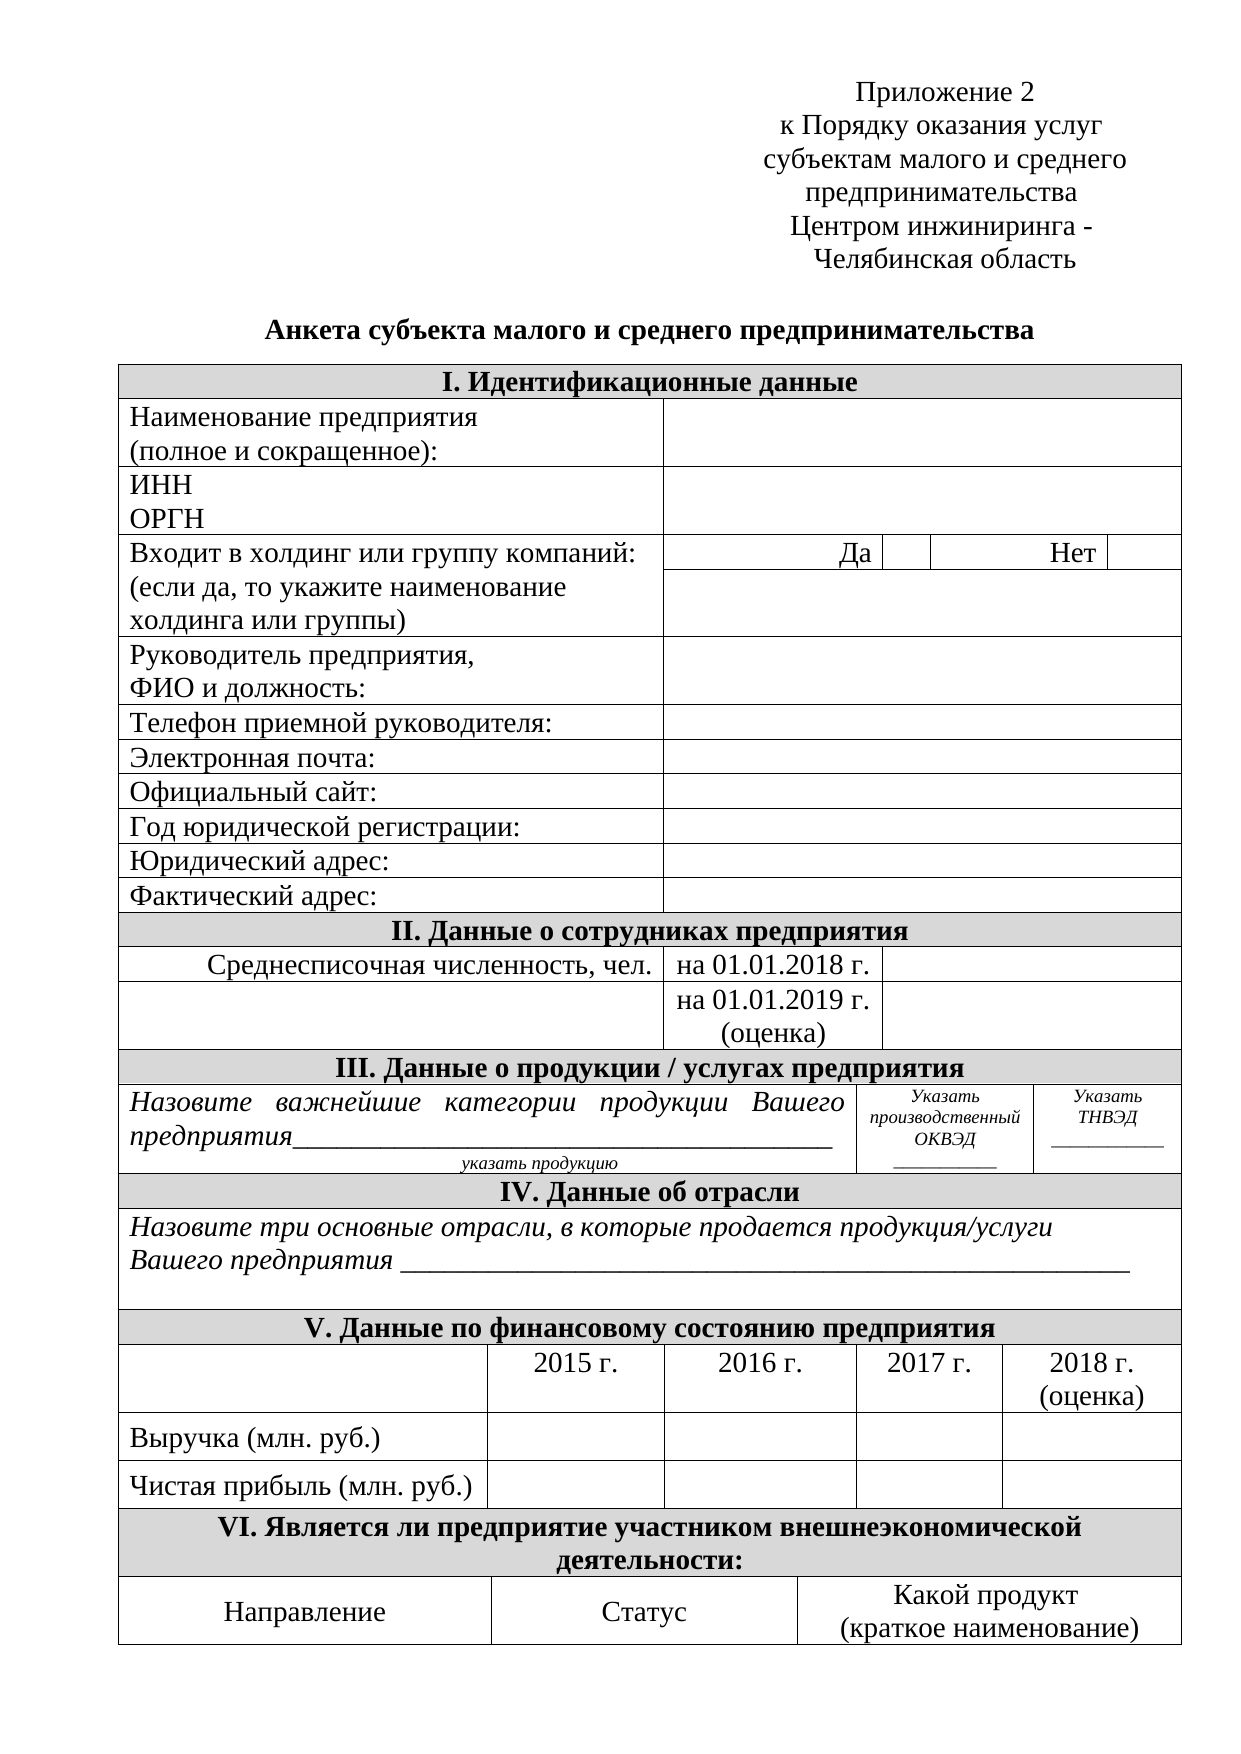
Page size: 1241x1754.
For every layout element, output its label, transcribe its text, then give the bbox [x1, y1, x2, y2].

table_cell Назовите важнейшие категории продукции Вашего предприятия_____________________________________ указать продукцию [119, 1085, 856, 1173]
table_cell Какой продукт (краткое наименование) [798, 1577, 1181, 1644]
table_cell IV. Данные об отрасли [119, 1174, 1181, 1208]
table_cell [857, 1413, 1002, 1460]
table_cell Телефон приемной руководителя: [119, 705, 663, 739]
table_cell на 01.01.2018 г. [664, 947, 882, 981]
table_cell [119, 982, 663, 1049]
subtitle Анкета субъекта малого и среднего предпринимательства [118, 312, 1181, 346]
table_cell [857, 1461, 1002, 1508]
table_cell Электронная почта: [119, 740, 663, 773]
table_cell Входит в холдинг или группу компаний: (если да, то укажите наименование холдинга или группы) [119, 535, 663, 636]
table_cell Да [664, 535, 882, 569]
table_cell [664, 467, 1181, 534]
table_cell [119, 1345, 487, 1412]
table_cell Год юридической регистрации: [119, 809, 663, 842]
table_cell [1003, 1413, 1181, 1460]
table_cell [664, 809, 1181, 842]
table_cell ИНН ОРГН [119, 467, 663, 534]
table_cell 2017 г. [857, 1345, 1002, 1412]
table_cell III. Данные о продукции / услугах предприятия [119, 1050, 1181, 1083]
table_cell [1003, 1461, 1181, 1508]
table_cell VI. Является ли предприятие участником внешнеэкономической деятельности: [119, 1509, 1181, 1576]
table_cell 2018 г. (оценка) [1003, 1345, 1181, 1412]
table_cell [664, 844, 1181, 877]
table_cell [664, 570, 1181, 636]
table_cell [664, 740, 1181, 773]
table_cell Нет [931, 535, 1107, 569]
table_cell Направление [119, 1577, 491, 1644]
table_cell [488, 1461, 664, 1508]
table_cell [664, 705, 1181, 739]
table_header I. Идентификационные данные [119, 365, 1181, 398]
table_cell [1108, 535, 1181, 569]
table_cell 2016 г. [665, 1345, 856, 1412]
table_cell [883, 947, 1181, 981]
table_cell [664, 637, 1181, 704]
table_cell Чистая прибыль (млн. руб.) [119, 1461, 487, 1508]
table_cell Фактический адрес: [119, 878, 663, 912]
table_cell Среднесписочная численность, чел. [119, 947, 663, 981]
table_cell [883, 982, 1181, 1049]
table_cell Указать ТНВЭД ____________ [1034, 1085, 1181, 1173]
table_cell Выручка (млн. руб.) [119, 1413, 487, 1460]
table_cell 2015 г. [488, 1345, 664, 1412]
table_cell Руководитель предприятия, ФИО и должность: [119, 637, 663, 704]
table_cell [664, 878, 1181, 912]
table_cell Наименование предприятия (полное и сокращенное): [119, 399, 663, 466]
table_cell Официальный сайт: [119, 774, 663, 808]
table_cell Назовите три основные отрасли, в которые продается продукция/услуги Вашего предприятия __________________________________________________ [119, 1209, 1181, 1309]
table_cell [665, 1461, 856, 1508]
table_cell Юридический адрес: [119, 844, 663, 877]
table_cell [664, 774, 1181, 808]
table_cell V. Данные по финансовому состоянию предприятия [119, 1310, 1181, 1344]
table_cell [664, 399, 1181, 466]
table_cell на 01.01.2019 г. (оценка) [664, 982, 882, 1049]
table_cell [665, 1413, 856, 1460]
table_cell [883, 535, 930, 569]
table_cell II. Данные о сотрудниках предприятия [119, 913, 1181, 946]
table_cell Указать производственный ОКВЭД ___________ [857, 1085, 1033, 1173]
text к Порядку оказания услуг субъектам малого и среднего предпринимательства Центром инжиниринга - Челябинская область [709, 107, 1181, 275]
text Приложение 2 [709, 74, 1181, 107]
table_cell [488, 1413, 664, 1460]
table_cell Статус [492, 1577, 797, 1644]
